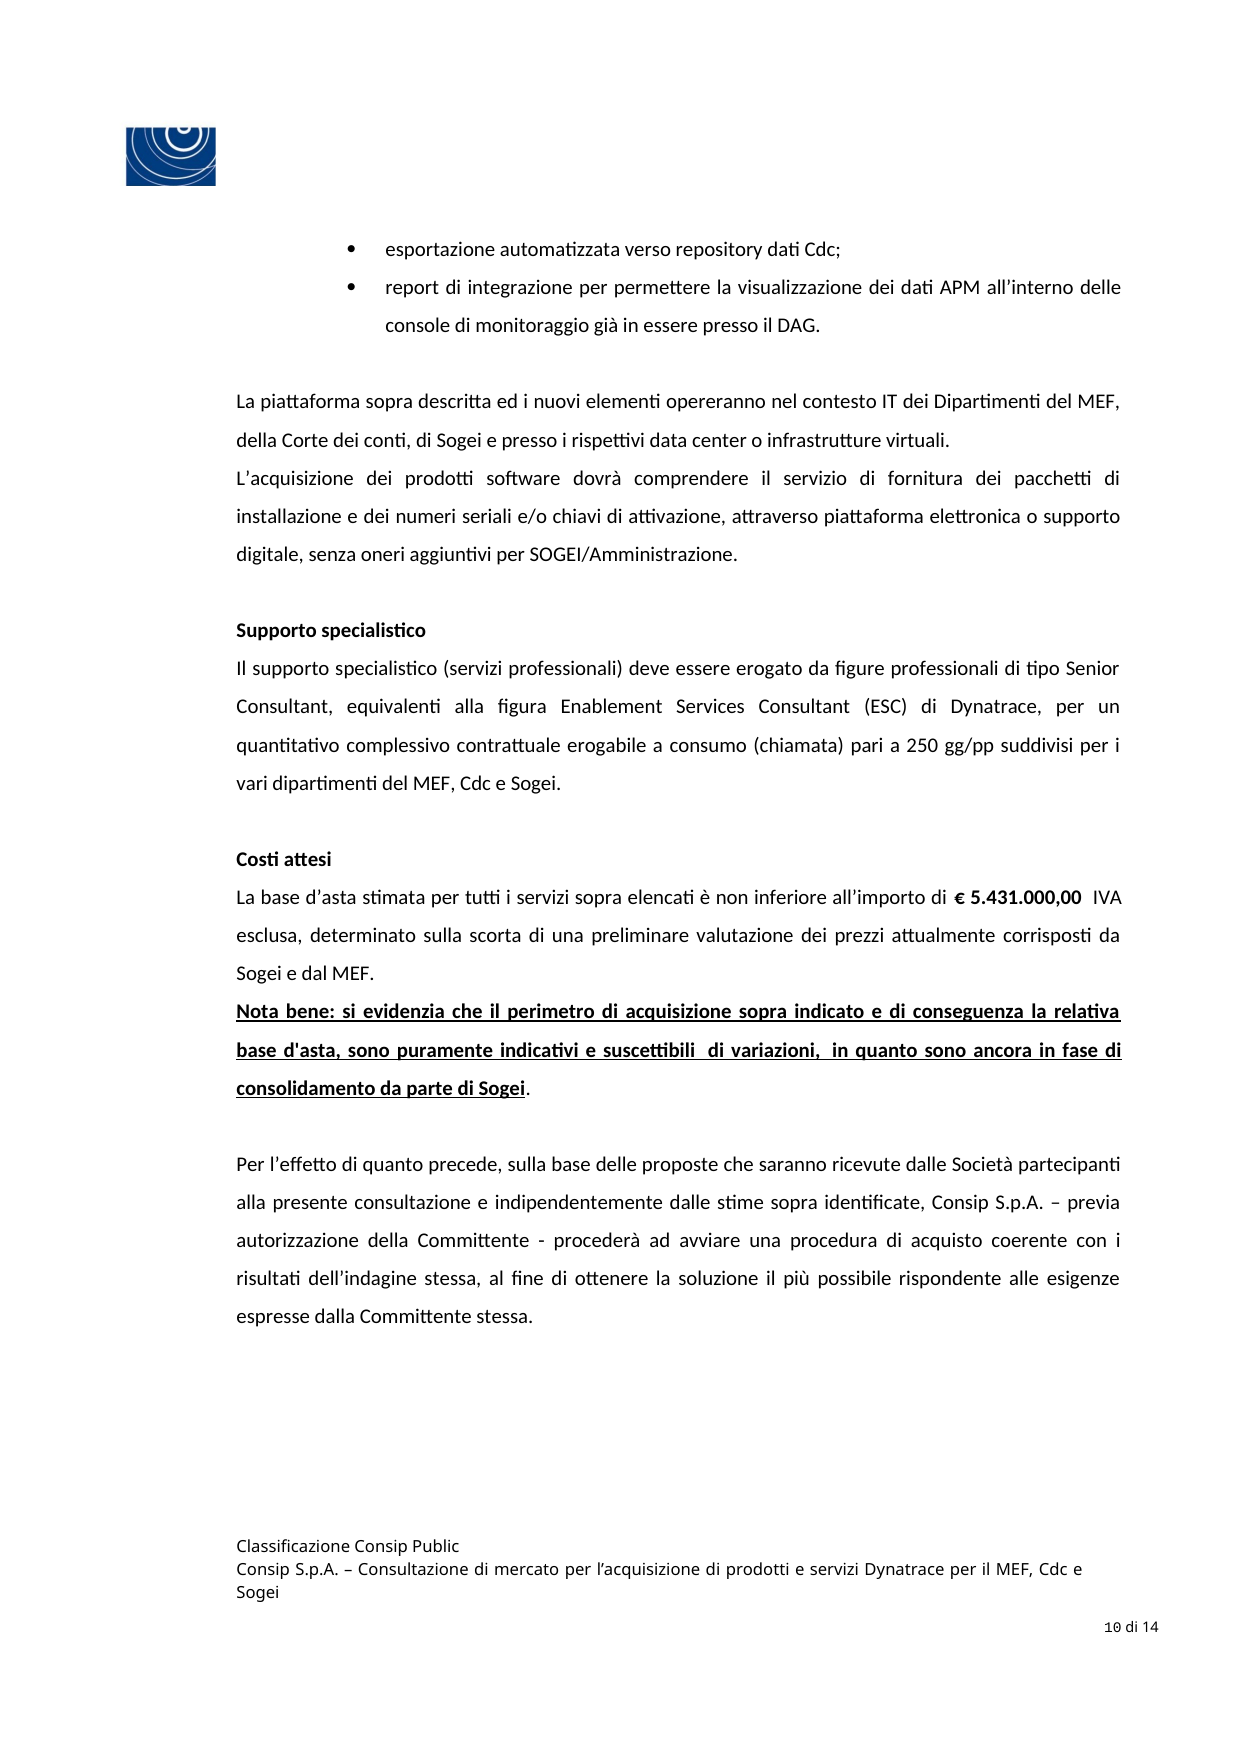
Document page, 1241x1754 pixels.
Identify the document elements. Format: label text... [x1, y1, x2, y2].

picture [0, 0, 216, 184]
text La base d’asta stimata per tutti i servizi sopra elencati è non inferiore all’importo di € 5.431.000,00 IVA esclusa, determinato sulla scorta di una preliminare valutazione dei prezzi attualmente corrisposti da Sogei e dal MEF. [236, 884, 1122, 986]
text Supporto specialistico [236, 617, 1122, 643]
text Per l’effetto di quanto precede, sulla base delle proposte che saranno ricevute dalle Società partecipanti alla presente consultazione e indipendentemente dalle stime sopra identificate, Consip S.p.A. – previa autorizzazione della Committente - procederà ad avviare una procedura di acquisto coerente con i risultati dell’indagine stessa, al fine di ottenere la soluzione il più possibile rispondente alle esigenze espresse dalla Committente stessa. [236, 1151, 1122, 1329]
list esportazione automatizzata verso repository dati Cdc; [348, 236, 1122, 262]
text Nota bene: si evidenzia che il perimetro di acquisizione sopra indicato e di conseguenza la relativa base d'asta, sono puramente indicativi e suscettibili di variazioni, in quanto sono ancora in fase di consolidamento da parte di Sogei. [236, 999, 1122, 1059]
text La piattaforma sopra descritta ed i nuovi elementi opereranno nel contesto IT dei Dipartimenti del MEF, della Corte dei conti, di Sogei e presso i rispettivi data center o infrastrutture virtuali. [236, 389, 1122, 452]
list report di integrazione per permettere la visualizzazione dei dati APM all’interno delle console di monitoraggio già in essere presso il DAG. [348, 274, 1122, 338]
text Costi attesi [236, 846, 1122, 872]
text L’acquisizione dei prodotti software dovrà comprendere il servizio di fornitura dei pacchetti di installazione e dei numeri seriali e/o chiavi di attivazione, attraverso piattaforma elettronica o supporto digitale, senza oneri aggiuntivi per SOGEI/Amministrazione. [236, 465, 1122, 567]
text Nota bene: si evidenzia che il perimetro di acquisizione sopra indicato e di conseguenza la relativa base d'asta, sono puramente indicativi e suscettibili di variazioni, in quanto sono ancora in fase di consolidamento da parte di Sogei. [236, 1060, 1122, 1100]
text Il supporto specialistico (servizi professionali) deve essere erogato da figure professionali di tipo Senior Consultant, equivalenti alla figura Enablement Services Consultant (ESC) di Dynatrace, per un quantitativo complessivo contrattuale erogabile a consumo (chiamata) pari a 250 gg/pp suddivisi per i vari dipartimenti del MEF, Cdc e Sogei. [236, 656, 1122, 795]
